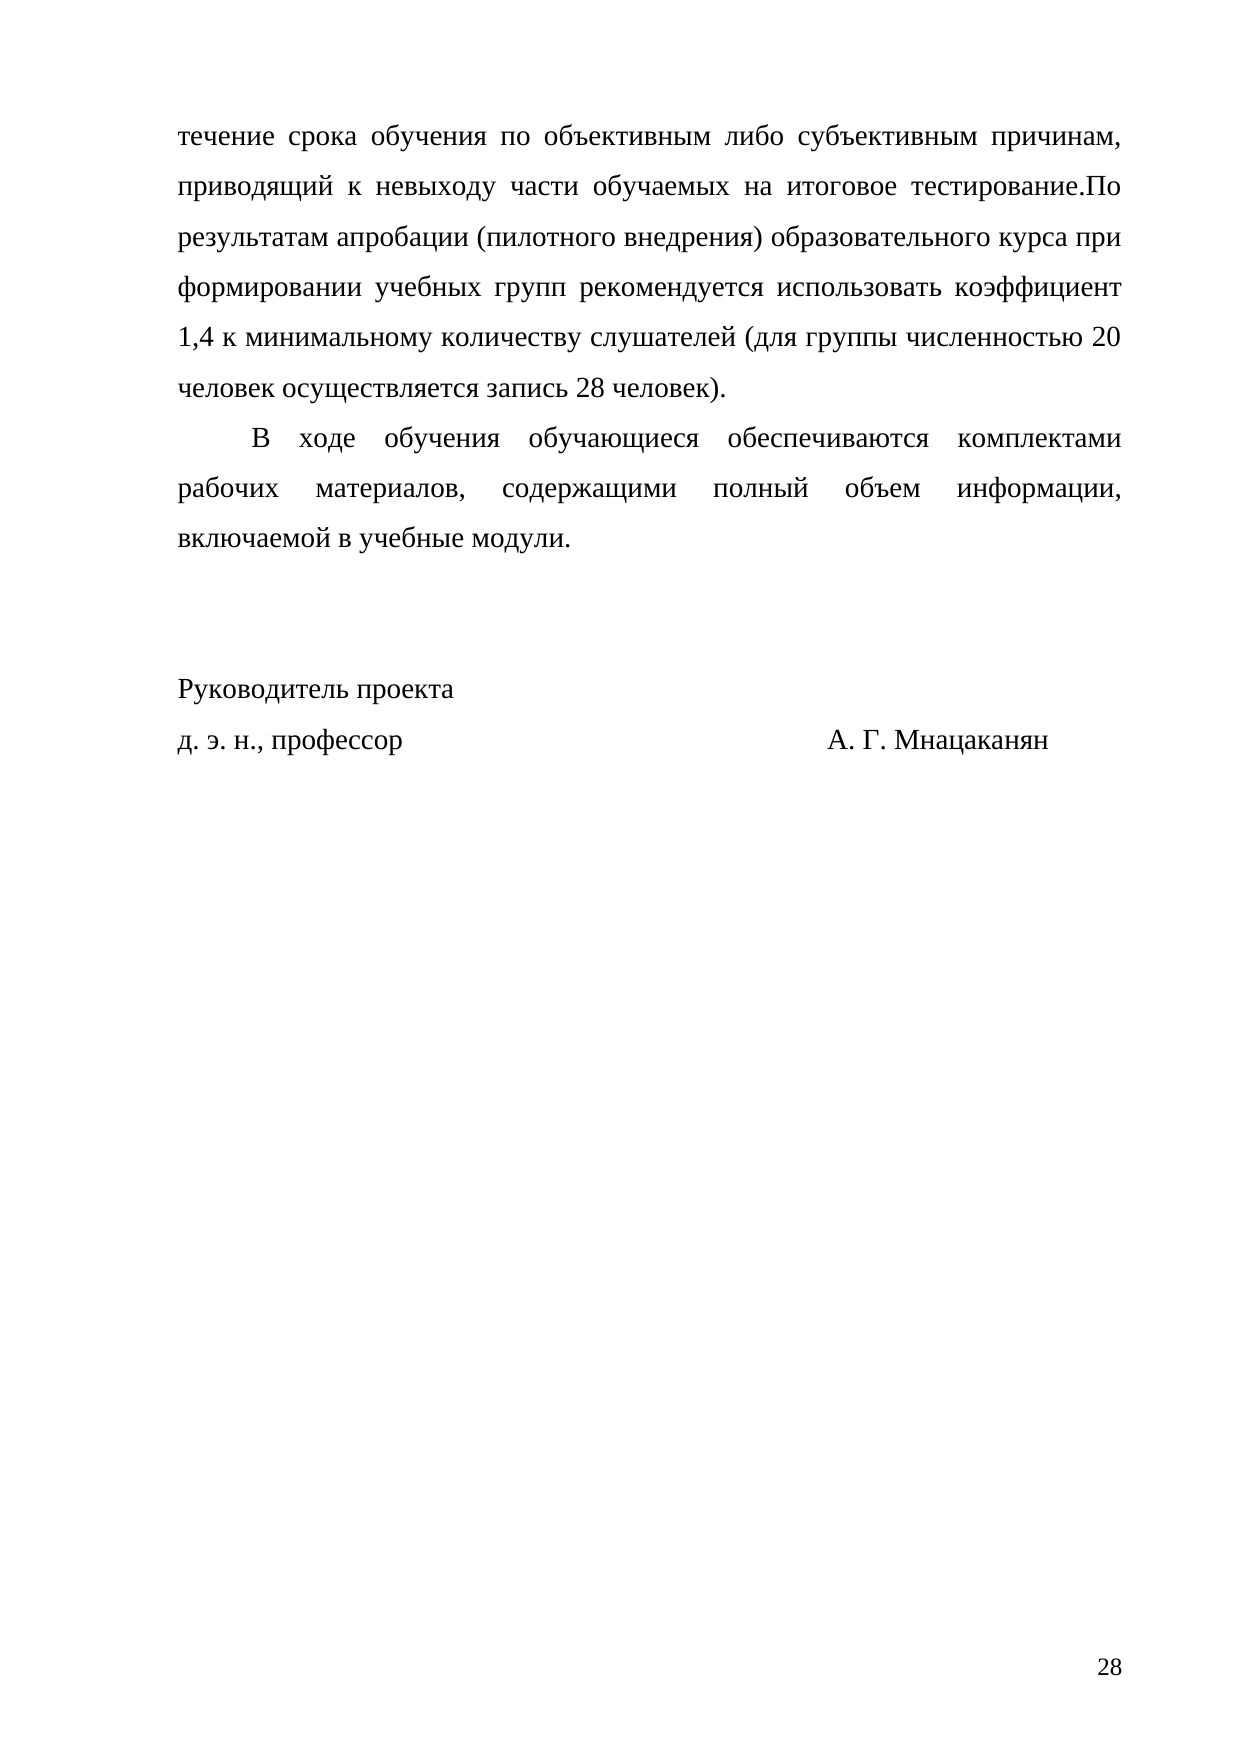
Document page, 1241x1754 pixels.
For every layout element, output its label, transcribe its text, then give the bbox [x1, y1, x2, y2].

text Руководитель проекта [177, 672, 1122, 705]
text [177, 118, 1122, 403]
text д. э. н., профессор А. Г. Мнацаканян [177, 722, 1122, 755]
text В ходе обучения обучающиеся обеспечиваются комплектами рабочих материалов, содержащими полный объем информации, включаемой в учебные модули. [177, 420, 1122, 554]
